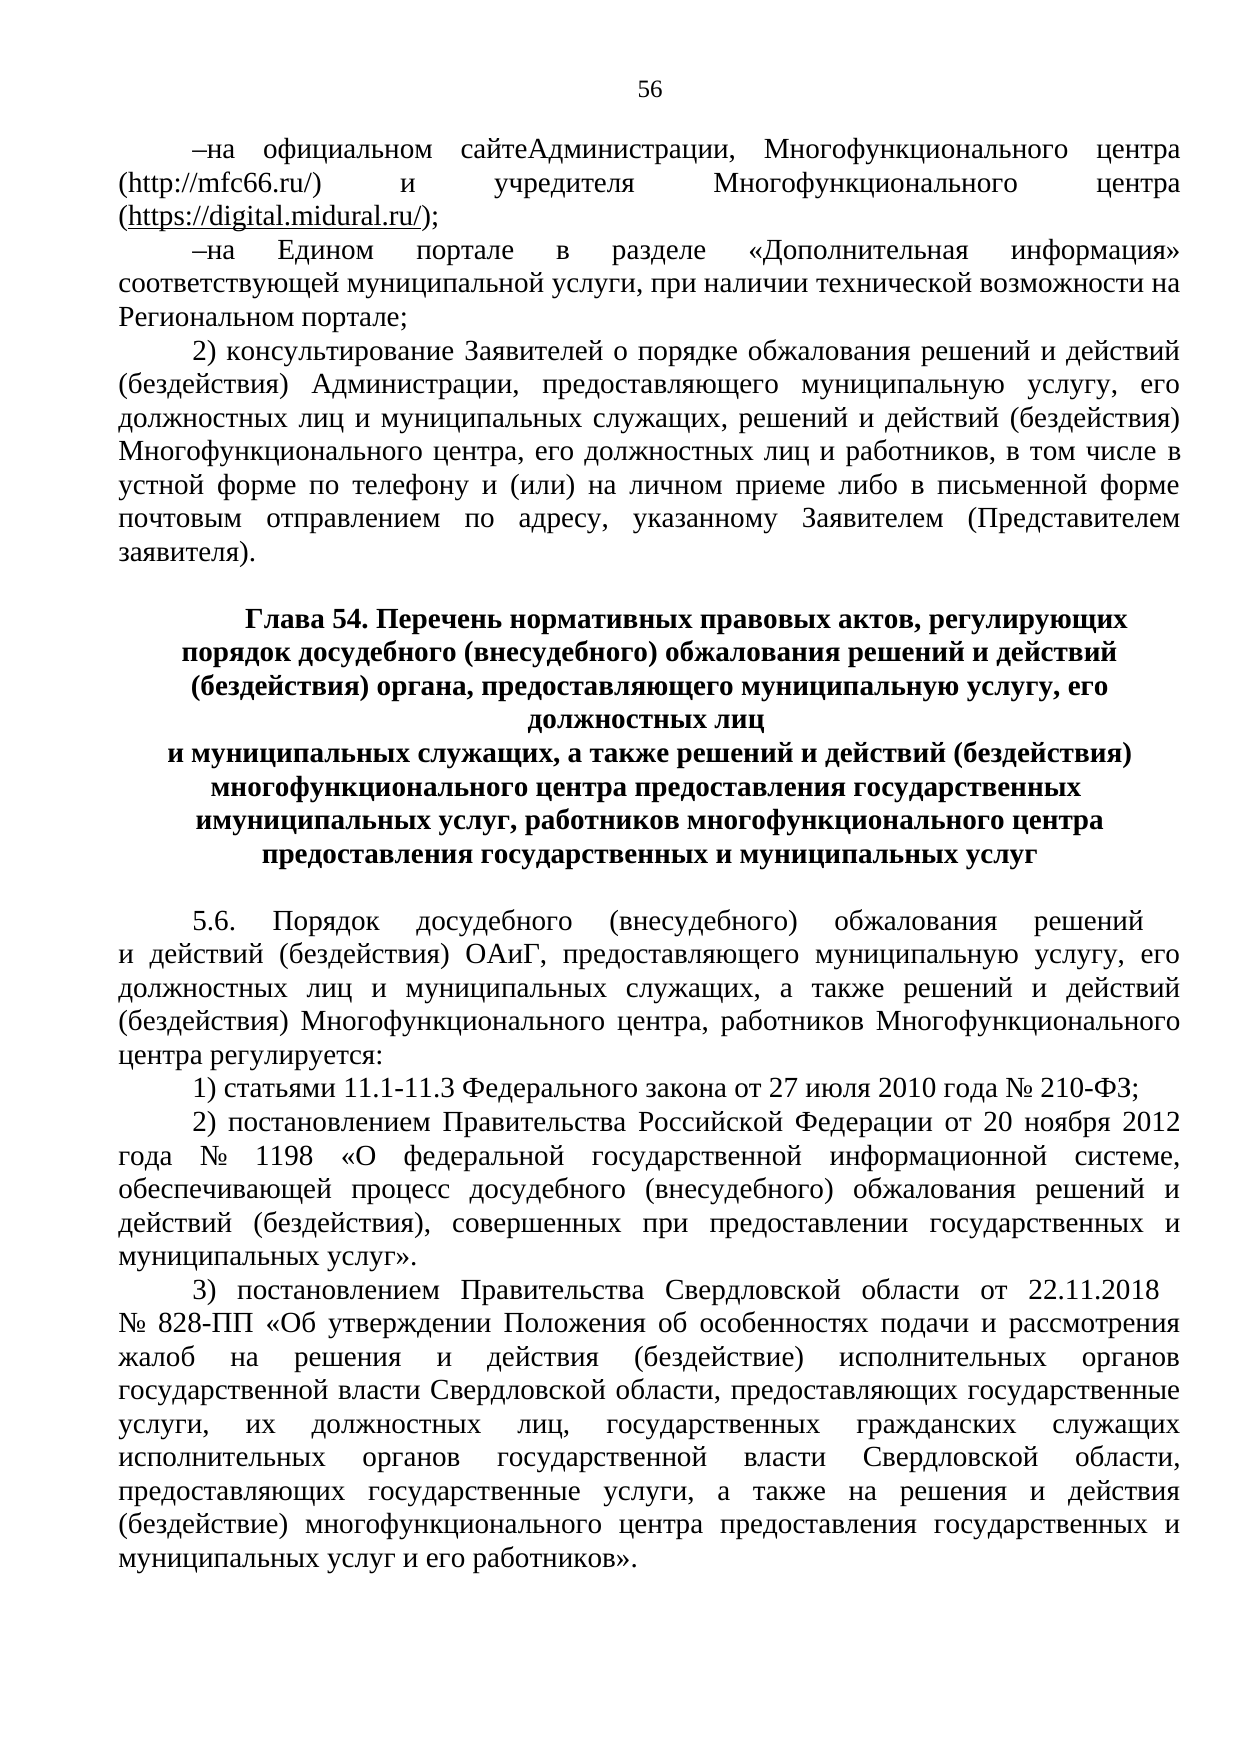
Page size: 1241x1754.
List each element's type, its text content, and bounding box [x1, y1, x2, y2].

text 2) постановлением Правительства Российской Федерации от 20 ноября 2012 года № 1198 «О федеральной государственной информационной системе, обеспечивающей процесс досудебного (внесудебного) обжалования решений и действий (бездействия), совершенных при предоставлении государственных и муниципальных услуг». [118, 1104, 1181, 1272]
text –на Едином портале в разделе «Дополнительная информация» соответствующей муниципальной услуги, при наличии технической возможности на Региональном портале; [118, 232, 1181, 333]
text –на официальном сайтеАдминистрации, Многофункционального центра (http://mfc66.ru/) и учредителя Многофункционального центра (https://digital.midural.ru/); [118, 131, 1181, 232]
text 2) консультирование Заявителей о порядке обжалования решений и действий (бездействия) Администрации, предоставляющего муниципальную услугу, его должностных лиц и муниципальных служащих, решений и действий (бездействия) Многофункционального центра, его должностных лиц и работников, в том числе в устной форме по телефону и (или) на личном приеме либо в письменной форме почтовым отправлением по адресу, указанному Заявителем (Представителем заявителя). [118, 333, 1181, 567]
text Глава 54. Перечень нормативных правовых актов, регулирующих порядок досудебного (внесудебного) обжалования решений и действий (бездействия) органа, предоставляющего муниципальную услугу, его должностных лиц и муниципальных служащих, а также решений и действий (бездействия) многофункционального центра предоставления государственных имуниципальных услуг, работников многофункционального центра предоставления государственных и муниципальных услуг [118, 601, 1181, 869]
text 1) статьями 11.1-11.3 Федерального закона от 27 июля 2010 года № 210-ФЗ; [118, 1071, 1181, 1104]
text 5.6. Порядок досудебного (внесудебного) обжалования решений и действий (бездействия) ОАиГ, предоставляющего муниципальную услугу, его должностных лиц и муниципальных служащих, а также решений и действий (бездействия) Многофункционального центра, работников Многофункционального центра регулируется: [118, 903, 1181, 1071]
text 3) постановлением Правительства Свердловской области от 22.11.2018 № 828-ПП «Об утверждении Положения об особенностях подачи и рассмотрения жалоб на решения и действия (бездействие) исполнительных органов государственной власти Свердловской области, предоставляющих государственные услуги, их должностных лиц, государственных гражданских служащих исполнительных органов государственной власти Свердловской области, предоставляющих государственные услуги, а также на решения и действия (бездействие) многофункционального центра предоставления государственных и муниципальных услуг и его работников». [118, 1272, 1181, 1574]
